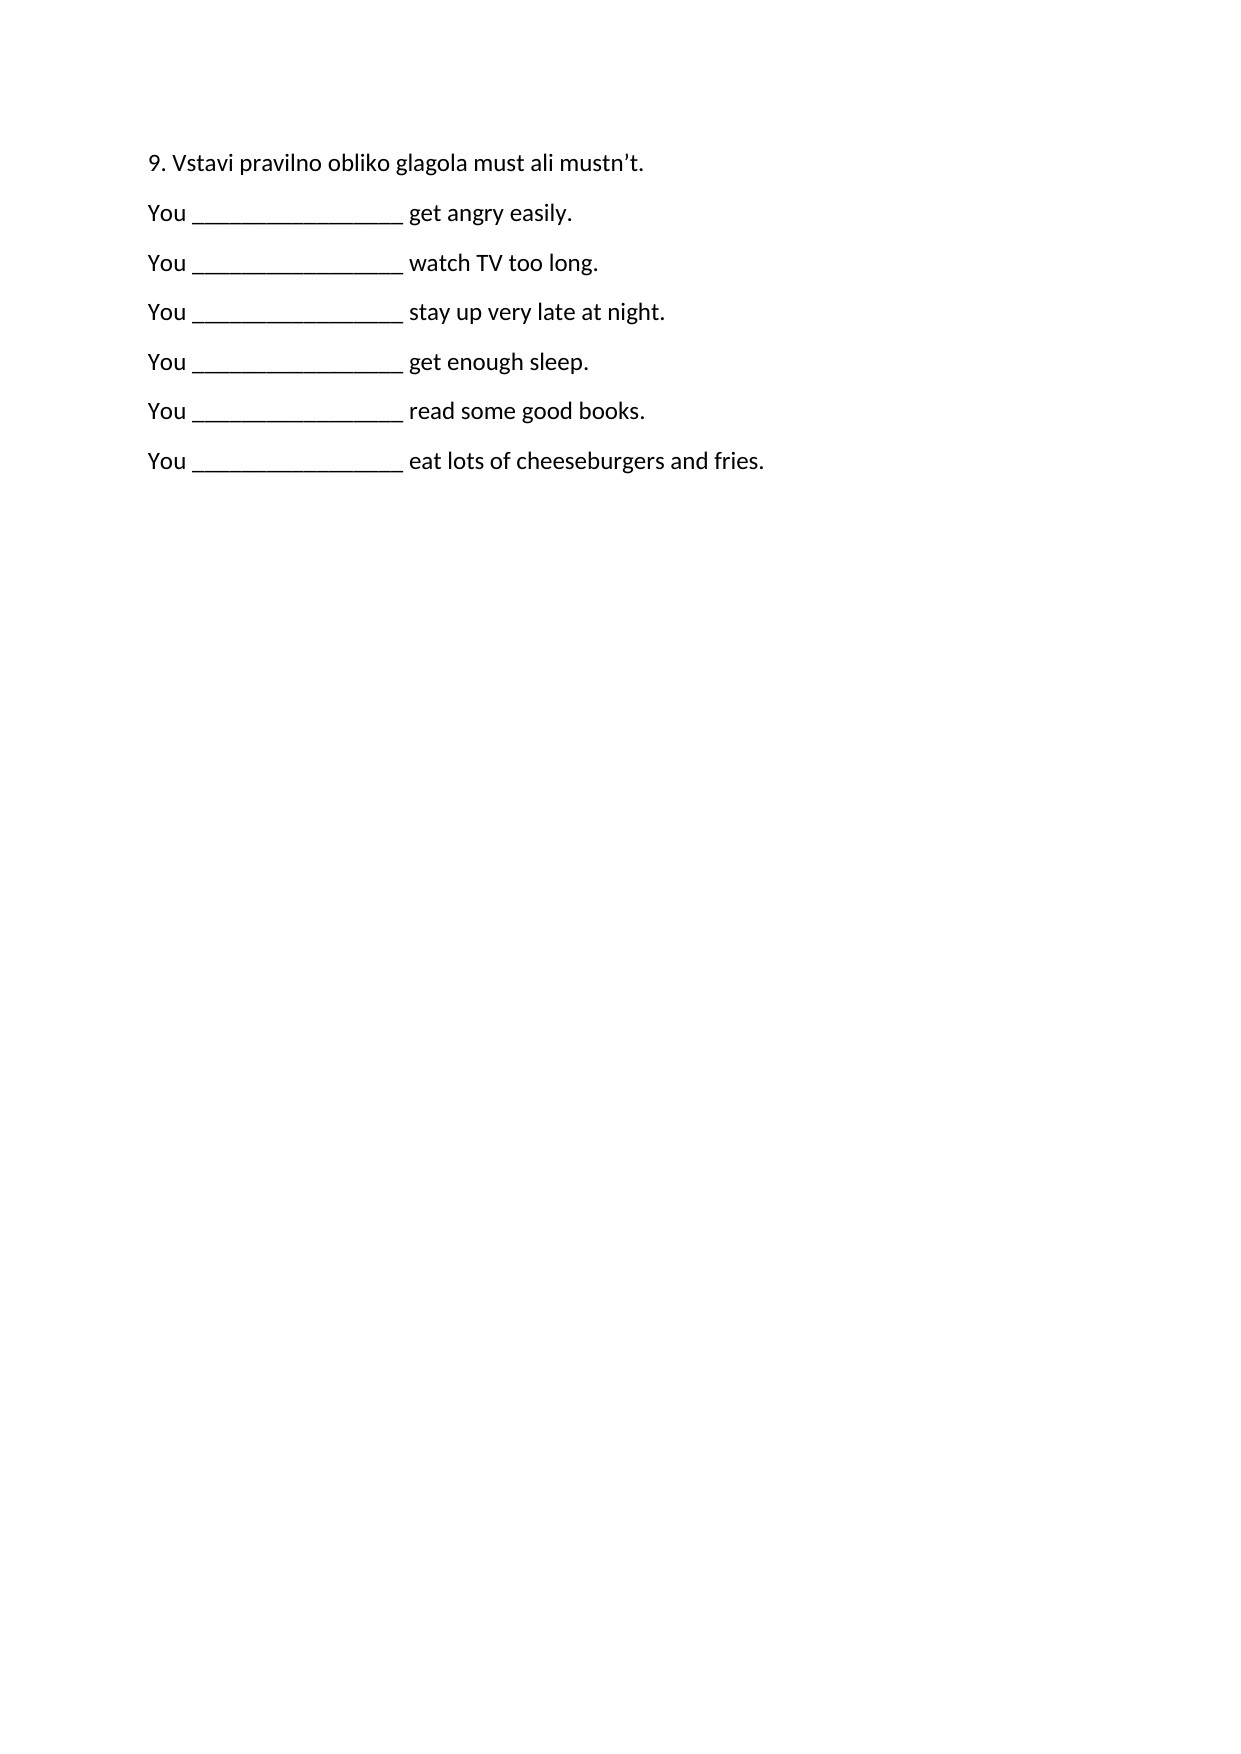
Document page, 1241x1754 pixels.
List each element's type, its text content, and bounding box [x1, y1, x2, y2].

text You _________________ stay up very late at night. [148, 296, 1093, 327]
text 9. Vstavi pravilno obliko glagola must ali mustn’t. [148, 148, 1093, 178]
text You _________________ watch TV too long. [148, 247, 1093, 277]
text You _________________ get enough sleep. [148, 346, 1093, 376]
text You _________________ eat lots of cheeseburgers and fries. [148, 445, 1093, 476]
text You _________________ read some good books. [148, 396, 1093, 426]
text You _________________ get angry easily. [148, 197, 1093, 228]
